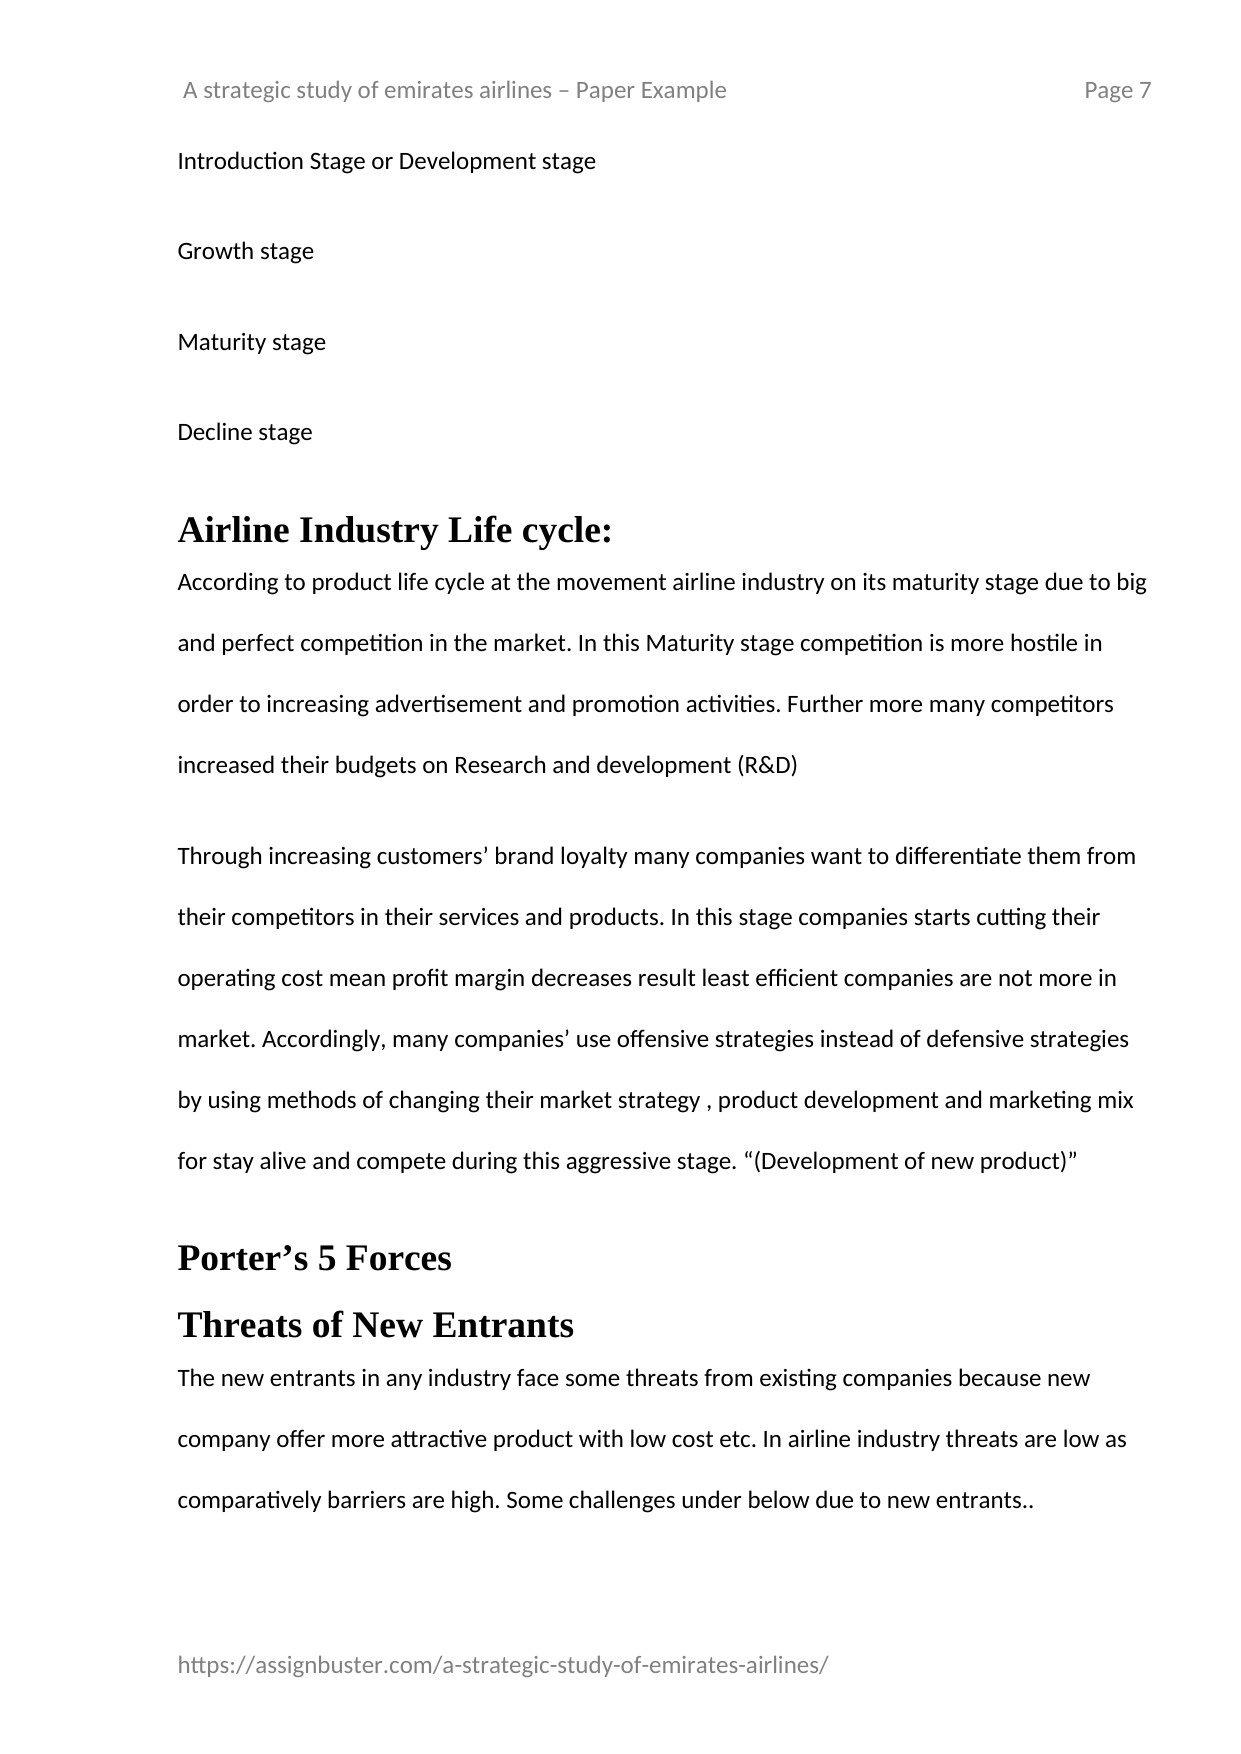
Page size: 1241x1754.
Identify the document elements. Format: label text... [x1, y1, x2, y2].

text The new entrants in any industry face some threats from existing companies because new company offer more attractive product with low cost etc. In airline industry threats are low as comparatively barriers are high. Some challenges under below due to new entrants.. [177, 1362, 1152, 1514]
text Through increasing customers’ brand loyalty many companies want to differentiate them from their competitors in their services and products. In this stage companies starts cutting their operating cost mean profit margin decreases result least efficient companies are not more in market. Accordingly, many companies’ use offensive strategies instead of defensive strategies by using methods of changing their market strategy , product development and marketing mix for stay alive and compete during this aggressive stage. “(Development of new product)” [177, 840, 1152, 1176]
text According to product life cycle at the movement airline industry on its maturity stage due to big and perfect competition in the market. In this Maturity stage competition is more hostile in order to increasing advertisement and promotion activities. Further more many competitors increased their budgets on Research and development (R&D) [177, 566, 1152, 780]
text Maturity stage [177, 326, 1152, 357]
text Introduction Stage or Development stage [177, 145, 1152, 176]
text Growth stage [177, 236, 1152, 266]
subtitle Threats of New Entrants [177, 1303, 1152, 1346]
subtitle Porter’s 5 Forces [177, 1236, 1152, 1279]
subtitle Airline Industry Life cycle: [177, 507, 1152, 550]
text Decline stage [177, 417, 1152, 447]
